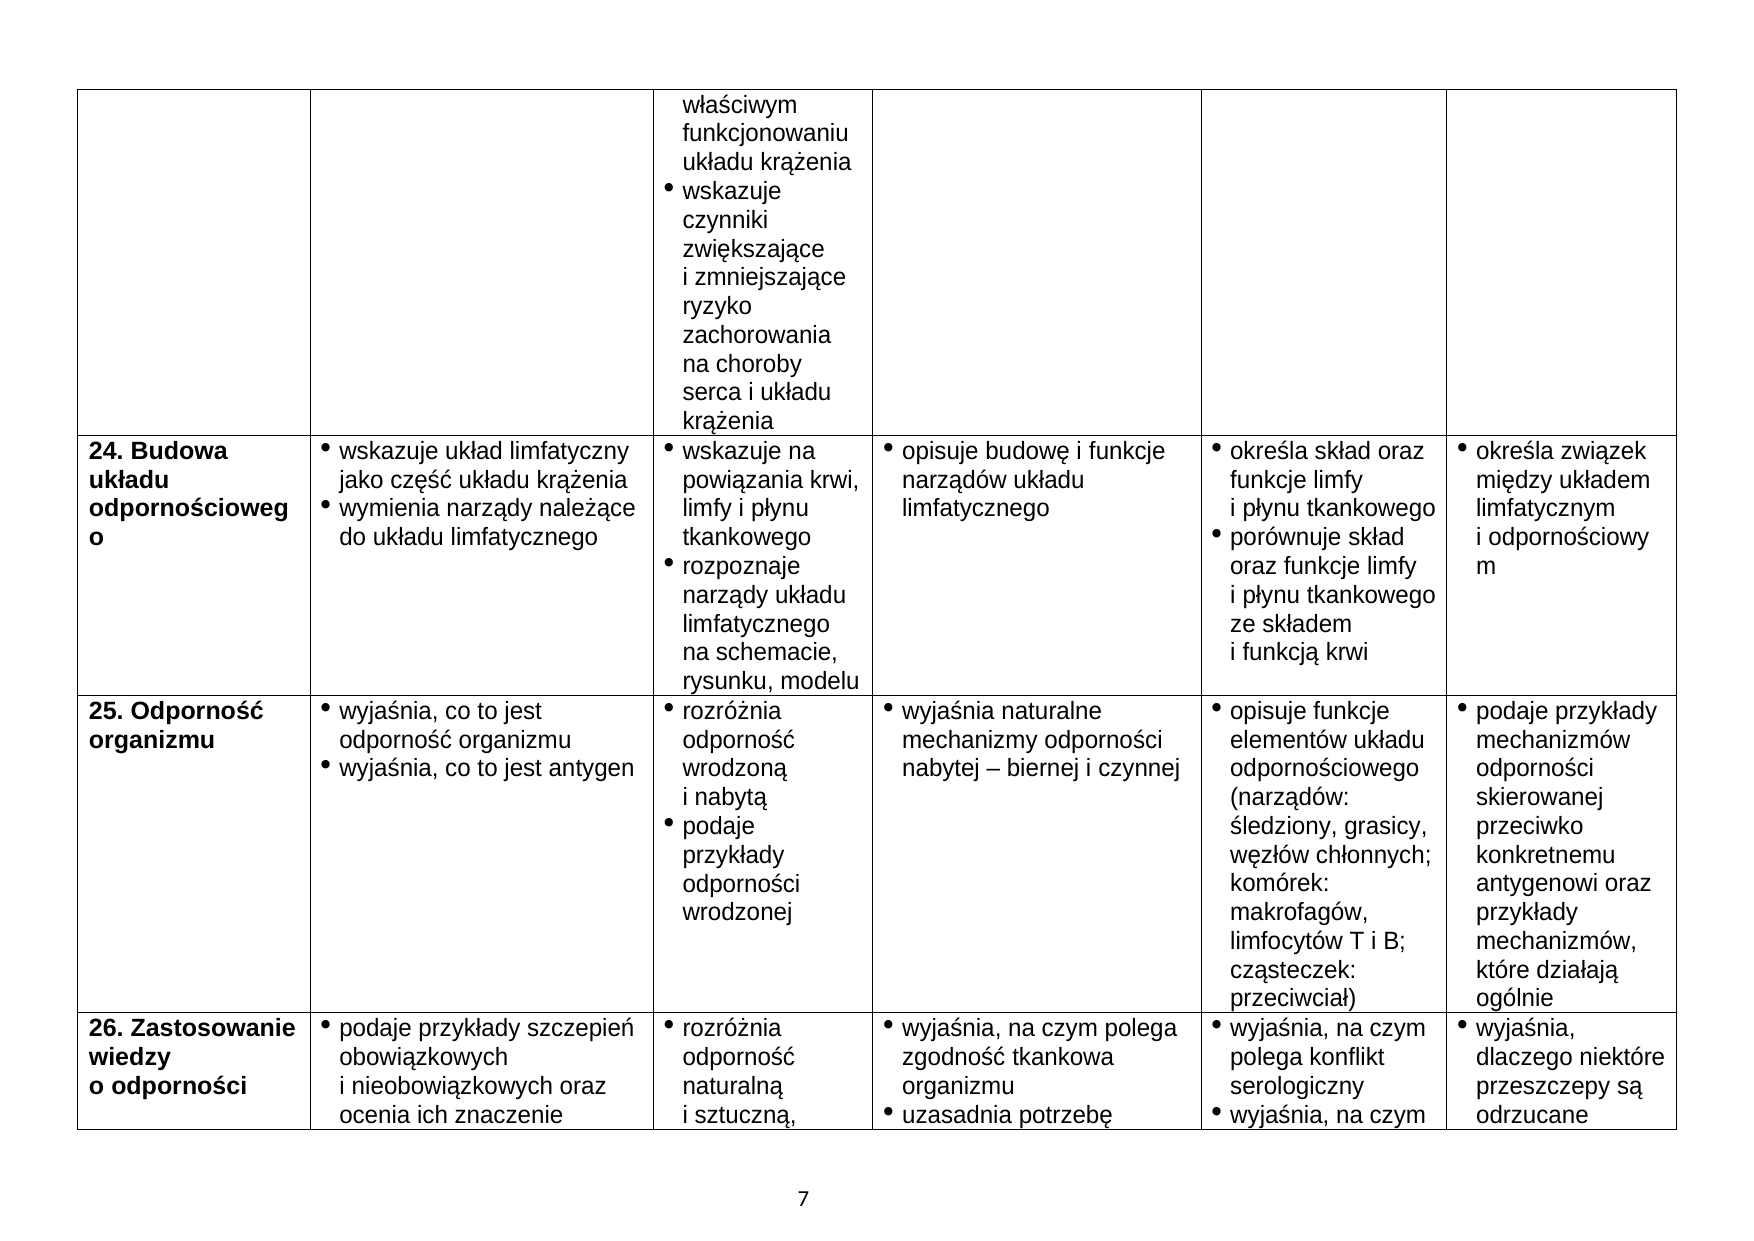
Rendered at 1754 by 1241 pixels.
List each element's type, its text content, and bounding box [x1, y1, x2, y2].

table_cell podaje przykłady mechanizmów odporności skierowanej przeciwko konkretnemu antygenowi oraz przykłady mechanizmów, które działają ogólnie [1447, 696, 1676, 1012]
table_cell opisuje budowę i funkcje narządów układu limfatycznego [873, 436, 1201, 695]
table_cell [1447, 90, 1676, 435]
table_cell rozróżnia odporność wrodzoną i nabytą podaje przykłady odporności wrodzonej [654, 696, 872, 1012]
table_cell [873, 1013, 1201, 1128]
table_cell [654, 90, 872, 435]
table_cell określa związek między układem limfatycznym i odpornościowym [1447, 436, 1676, 695]
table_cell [311, 90, 653, 435]
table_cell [78, 90, 310, 435]
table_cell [311, 1013, 653, 1128]
table_cell wskazuje układ limfatyczny jako część układu krążenia wymienia narządy należące do układu limfatycznego [311, 436, 653, 695]
table_cell 24. Budowa układu odpornościowego [78, 436, 310, 695]
table_cell 25. Odporność organizmu [78, 696, 310, 1012]
table_cell wyjaśnia naturalne mechanizmy odporności nabytej – biernej i czynnej [873, 696, 1201, 1012]
table_cell wskazuje na powiązania krwi, limfy i płynu tkankowego rozpoznaje narządy układu limfatycznego na schemacie, rysunku, modelu [654, 436, 872, 695]
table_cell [1447, 1013, 1676, 1128]
table_cell opisuje funkcje elementów układu odpornościowego (narządów: śledziony, grasicy, węzłów chłonnych; komórek: makrofagów, limfocytów T i B; cząsteczek: przeciwciał) [1202, 696, 1446, 1012]
table_cell określa skład oraz funkcje limfy i płynu tkankowego porównuje skład oraz funkcje limfy i płynu tkankowego ze składem i funkcją krwi [1202, 436, 1446, 695]
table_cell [1202, 90, 1446, 435]
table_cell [78, 1013, 310, 1128]
table_cell wyjaśnia, co to jest odporność organizmu wyjaśnia, co to jest antygen [311, 696, 653, 1012]
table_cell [873, 90, 1201, 435]
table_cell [654, 1013, 872, 1128]
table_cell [1202, 1013, 1446, 1128]
